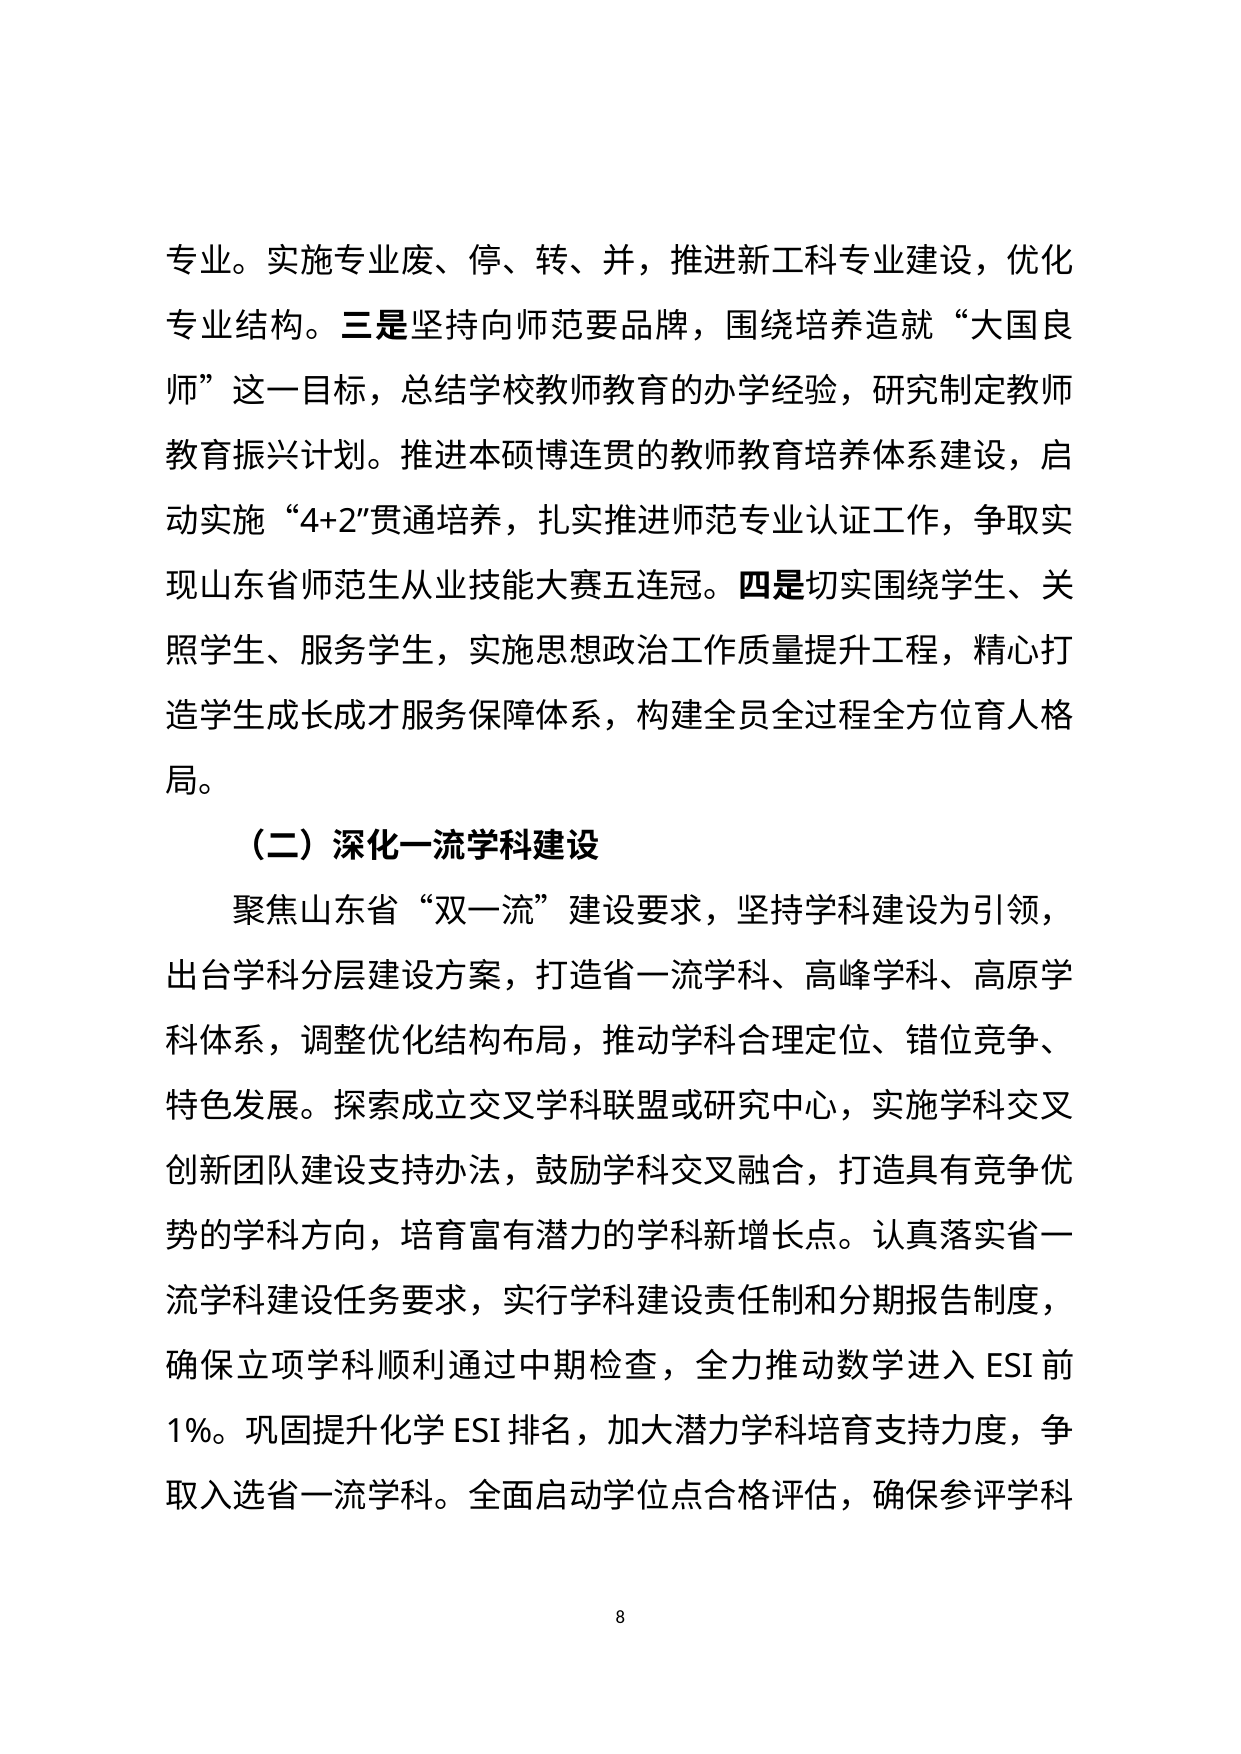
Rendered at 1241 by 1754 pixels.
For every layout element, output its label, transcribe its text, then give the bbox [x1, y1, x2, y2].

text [165, 876, 1075, 1526]
text （二）深化一流学科建设 [165, 811, 1075, 876]
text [165, 226, 1075, 811]
